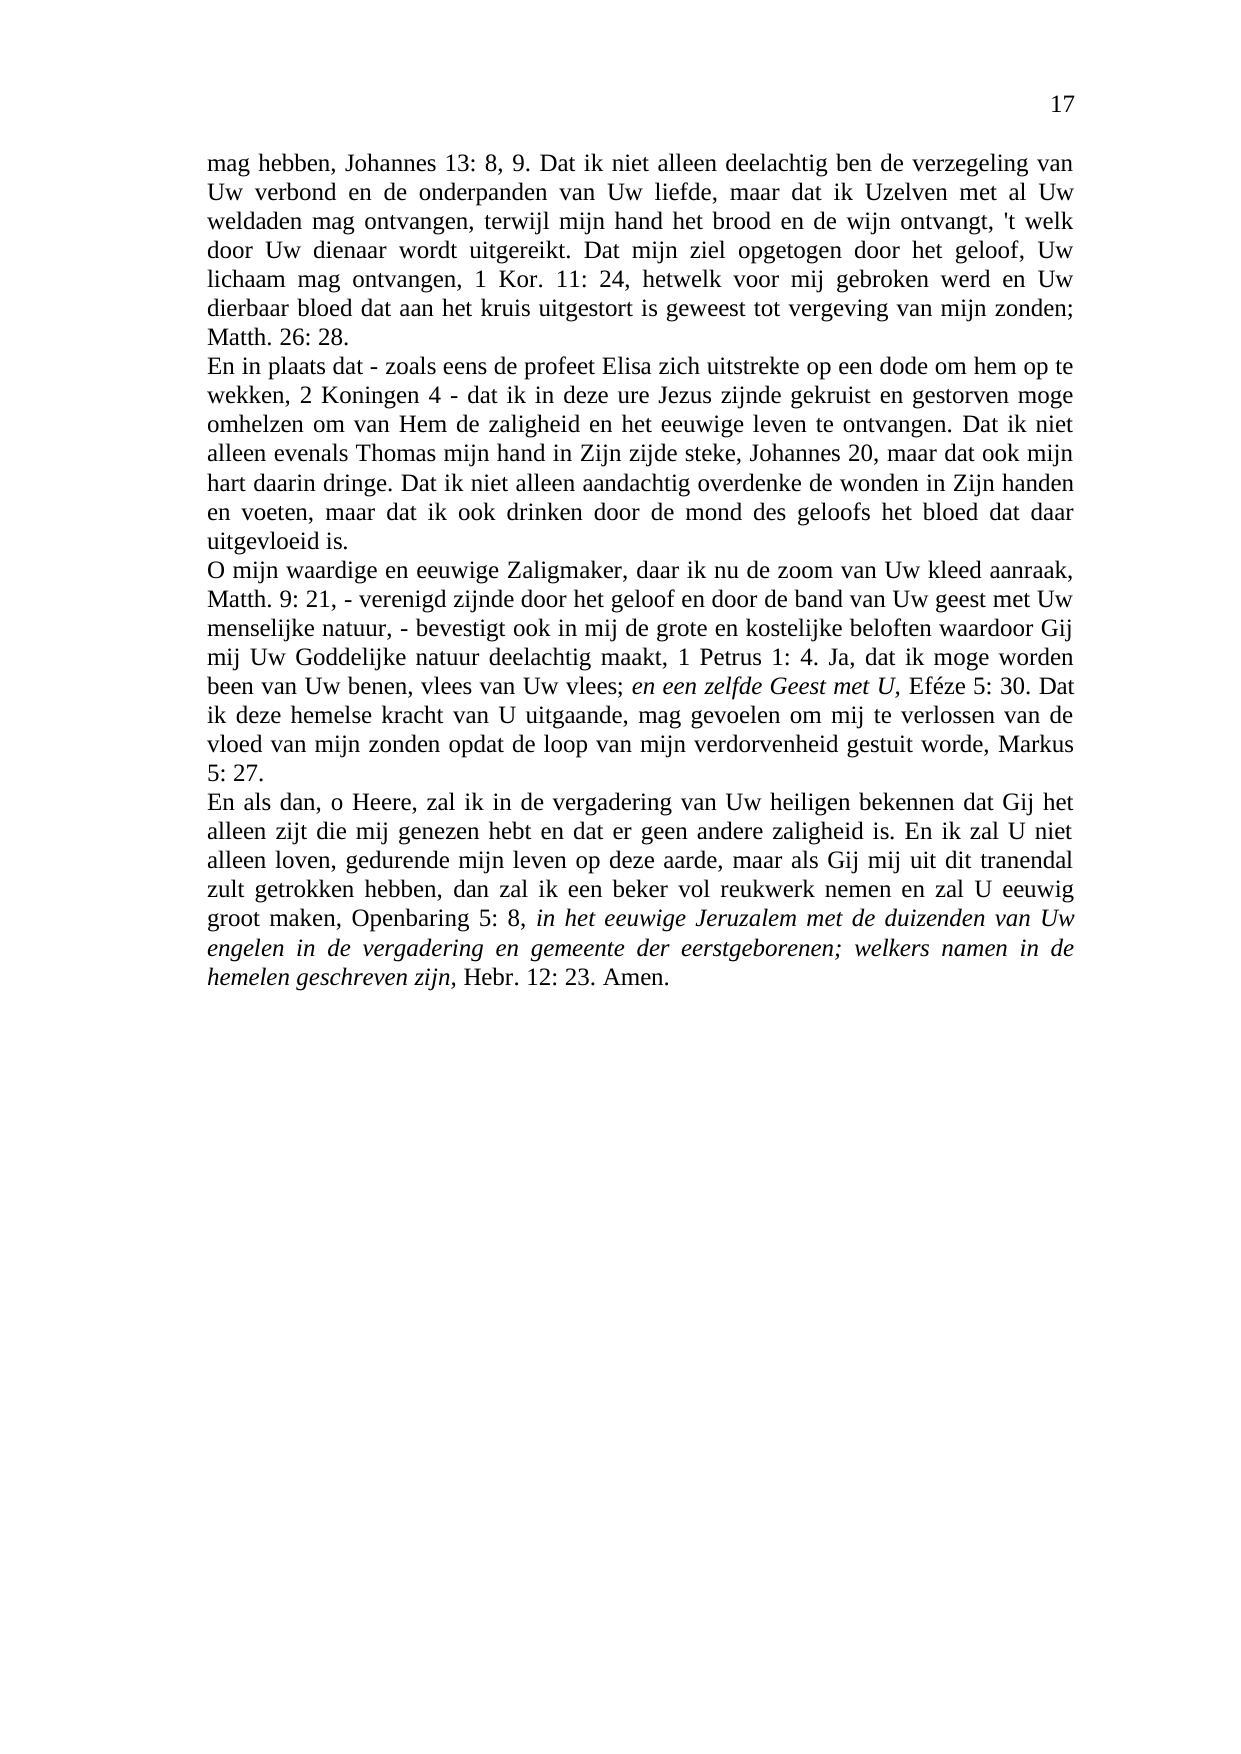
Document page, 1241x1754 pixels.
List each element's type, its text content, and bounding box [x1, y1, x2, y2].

text O mijn waardige en eeuwige Zaligmaker, daar ik nu de zoom van Uw kleed aanraak, Matth. 9: 21, - verenigd zijnde door het geloof en door de band van Uw geest met Uw menselijke natuur, - bevestigt ook in mij de grote en kostelijke beloften waardoor Gij mij Uw Goddelijke natuur deelachtig maakt, 1 Petrus 1: 4. Ja, dat ik moge worden been van Uw benen, vlees van Uw vlees; en een zelfde Geest met U, Eféze 5: 30. Dat ik deze hemelse kracht van U uitgaande, mag gevoelen om mij te verlossen van de vloed van mijn zonden opdat de loop van mijn verdorvenheid gestuit worde, Markus 5: 27. [207, 554, 1075, 787]
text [207, 148, 1075, 351]
text En in plaats dat - zoals eens de profeet Elisa zich uitstrekte op een dode om hem op te wekken, 2 Koningen 4 - dat ik in deze ure Jezus zijnde gekruist en gestorven moge omhelzen om van Hem de zaligheid en het eeuwige leven te ontvangen. Dat ik niet alleen evenals Thomas mijn hand in Zijn zijde steke, Johannes 20, maar dat ook mijn hart daarin dringe. Dat ik niet alleen aandachtig overdenke de wonden in Zijn handen en voeten, maar dat ik ook drinken door de mond des geloofs het bloed dat daar uitgevloeid is. [207, 351, 1075, 554]
text En als dan, o Heere, zal ik in de vergadering van Uw heiligen bekennen dat Gij het alleen zijt die mij genezen hebt en dat er geen andere zaligheid is. En ik zal U niet alleen loven, gedurende mijn leven op deze aarde, maar als Gij mij uit dit tranendal zult getrokken hebben, dan zal ik een beker vol reukwerk nemen en zal U eeuwig groot maken, Openbaring 5: 8, in het eeuwige Jeruzalem met de duizenden van Uw engelen in de vergadering en gemeente der eerstgeborenen; welkers namen in de hemelen geschreven zijn, Hebr. 12: 23. Amen. [207, 787, 1075, 991]
